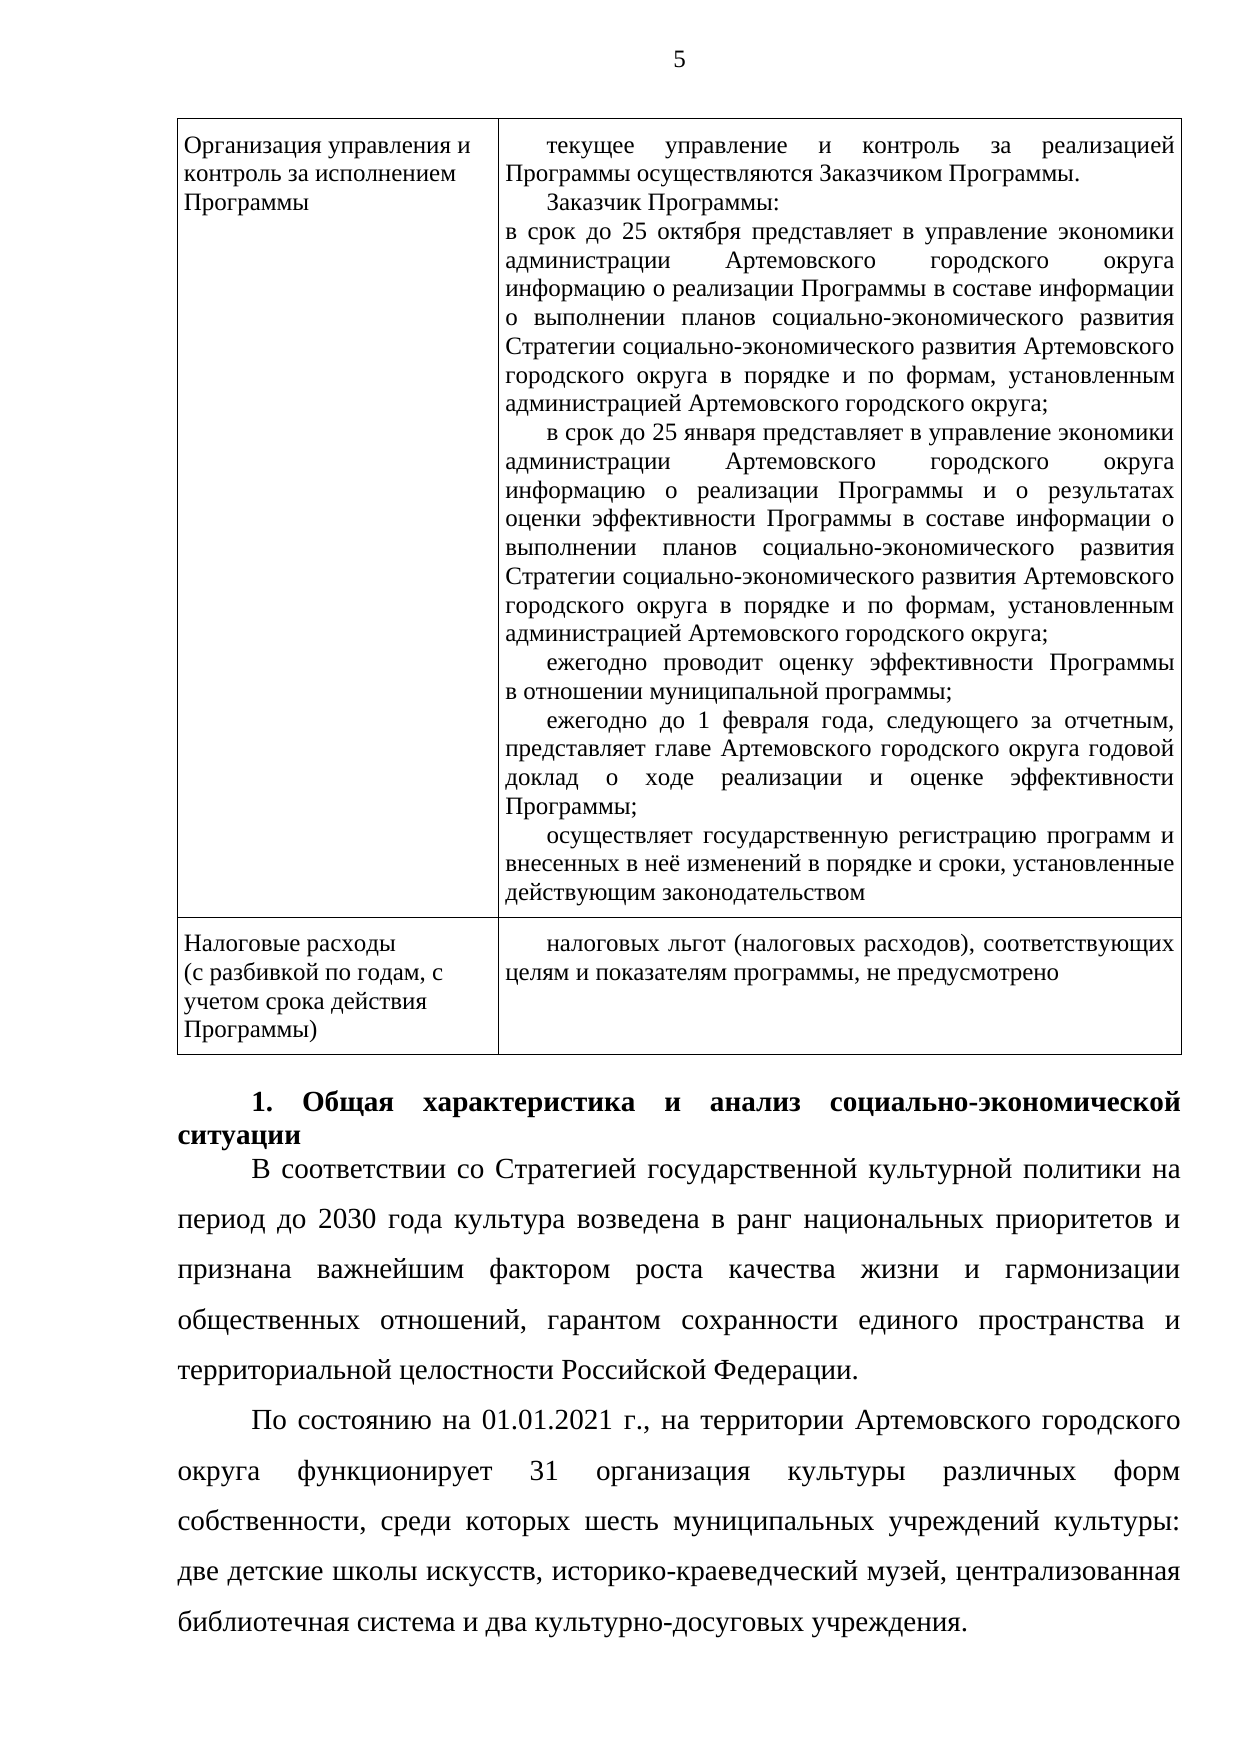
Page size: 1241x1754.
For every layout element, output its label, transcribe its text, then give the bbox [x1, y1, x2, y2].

table_cell Налоговые расходы (с разбивкой по годам, с учетом срока действия Программы) [178, 918, 498, 1054]
table_cell текущее управление и контроль за реализацией Программы осуществляются Заказчиком Программы. Заказчик Программы: в срок до 25 октября представляет в управление экономики администрации Артемовского городского округа информацию о реализации Программы в составе информации о выполнении планов социально-экономического развития Стратегии социально-экономического развития Артемовского городского округа в порядке и по формам, установленным администрацией Артемовского городского округа; в срок до 25 января представляет в управление экономики администрации Артемовского городского округа информацию о реализации Программы и о результатах оценки эффективности Программы в составе информации о выполнении планов социально-экономического развития Стратегии социально-экономического развития Артемовского городского округа в порядке и по формам, установленным администрацией Артемовского городского округа; ежегодно проводит оценку эффективности Программы в отношении муниципальной программы; ежегодно до 1 февраля года, следующего за отчетным, представляет главе Артемовского городского округа годовой доклад о ходе реализации и оценке эффективности Программы; осуществляет государственную регистрацию программ и внесенных в неё изменений в порядке и сроки, установленные действующим законодательством [499, 119, 1181, 917]
text В соответствии со Стратегией государственной культурной политики на период до 2030 года культура возведена в ранг национальных приоритетов и признана важнейшим фактором роста качества жизни и гармонизации общественных отношений, гарантом сохранности единого пространства и территориальной целостности Российской Федерации. [177, 1151, 1181, 1386]
table_cell Организация управления и контроль за исполнением Программы [178, 119, 498, 917]
text По состоянию на 01.01.2021 г., на территории Артемовского городского округа функционирует 31 организация культуры различных форм собственности, среди которых шесть муниципальных учреждений культуры: две детские школы искусств, историко-краеведческий музей, централизованная библиотечная система и два культурно-досуговых учреждения. [177, 1402, 1181, 1637]
table_cell налоговых льгот (налоговых расходов), соответствующих целям и показателям программы, не предусмотрено [499, 918, 1181, 1054]
text 1. Общая характеристика и анализ социально-экономической ситуации [177, 1084, 1181, 1151]
